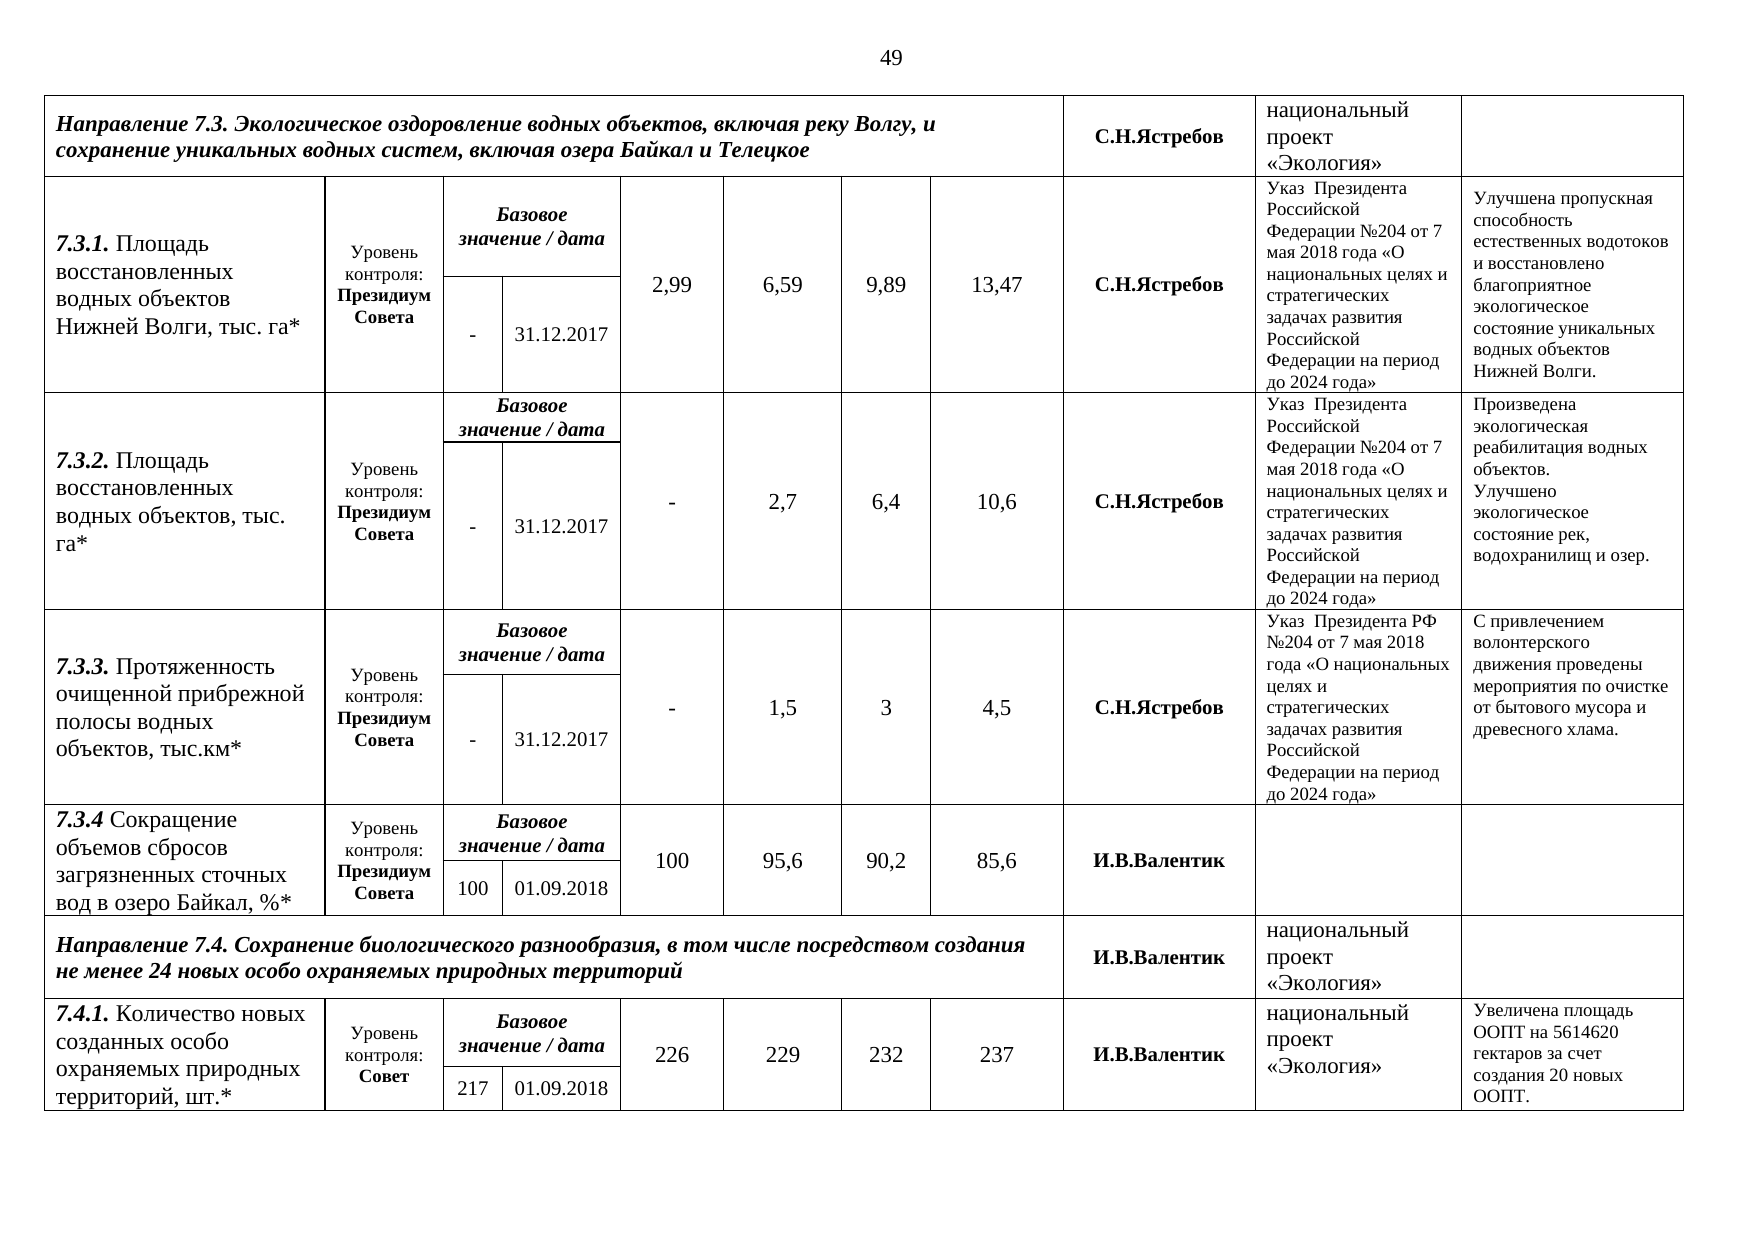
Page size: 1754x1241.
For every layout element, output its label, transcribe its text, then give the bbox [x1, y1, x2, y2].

table_cell Указ Президента Российской Федерации №204 от 7 мая 2018 года «О национальных целях и стратегических задачах развития Российской Федерации на период до 2024 года» [1256, 177, 1461, 392]
table_cell - [621, 393, 723, 609]
table_cell 7.3.3. Протяженность очищенной прибрежной полосы водных объектов, тыс.км* [45, 610, 324, 804]
table_cell 226 [621, 999, 723, 1109]
table_cell Указ Президента РФ №204 от 7 мая 2018 года «О национальных целях и стратегических задачах развития Российской Федерации на период до 2024 года» [1256, 610, 1461, 804]
table_cell 4,5 [931, 610, 1063, 804]
table_cell Уровень контроля: Совет [326, 999, 443, 1109]
table_cell Базовое значение / дата [444, 177, 620, 276]
table_cell Направление 7.3. Экологическое оздоровление водных объектов, включая реку Волгу, и сохранение уникальных водных систем, включая озера Байкал и Телецкое [45, 96, 1063, 176]
table_cell - [621, 610, 723, 804]
table_cell Улучшена пропускная способность естественных водотоков и восстановлено благоприятное экологическое состояние уникальных водных объектов Нижней Волги. [1462, 177, 1683, 392]
table_cell - [444, 675, 502, 804]
table_cell [1462, 805, 1683, 915]
table_cell 1,5 [724, 610, 841, 804]
table_cell С.Н.Ястребов [1064, 393, 1255, 609]
table_cell Уровень контроля: Президиум Совета [326, 393, 443, 609]
table_cell Уровень контроля: Президиум Совета [326, 610, 443, 804]
table_cell 3 [842, 610, 930, 804]
table_cell - [444, 443, 502, 609]
table_cell [1256, 805, 1461, 915]
table_cell 85,6 [931, 805, 1063, 915]
table_cell Базовое значение / дата [444, 393, 620, 441]
table_cell 2,99 [621, 177, 723, 392]
table_cell Базовое значение / дата [444, 610, 620, 674]
table_cell 229 [724, 999, 841, 1109]
table_cell 9,89 [842, 177, 930, 392]
table_cell Направление 7.4. Сохранение биологического разнообразия, в том числе посредством создания не менее 24 новых особо охраняемых природных территорий [45, 916, 1063, 998]
table_cell И.В.Валентик [1064, 999, 1255, 1109]
table_cell 7.3.4 Сокращение объемов сбросов загрязненных сточных вод в озеро Байкал, %* [45, 805, 324, 915]
table_cell 31.12.2017 [503, 277, 620, 392]
table_cell Увеличена площадь ООПТ на 5614620 гектаров за счет создания 20 новых ООПТ. [1462, 999, 1683, 1109]
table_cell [1256, 999, 1461, 1109]
table_cell Базовое значение / дата [444, 805, 620, 860]
table_cell - [444, 277, 502, 392]
table_cell Указ Президента Российской Федерации №204 от 7 мая 2018 года «О национальных целях и стратегических задачах развития Российской Федерации на период до 2024 года» [1256, 393, 1461, 609]
table_cell 31.12.2017 [503, 675, 620, 804]
table_cell 6,4 [842, 393, 930, 609]
table_cell 2,7 [724, 393, 841, 609]
table_cell [1462, 916, 1683, 998]
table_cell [1256, 96, 1461, 176]
table_cell [1462, 96, 1683, 176]
table_cell 7.3.2. Площадь восстановленных водных объектов, тыс. га* [45, 393, 324, 609]
table_cell 237 [931, 999, 1063, 1109]
table_cell Уровень контроля: Президиум Совета [326, 805, 443, 915]
table_cell 95,6 [724, 805, 841, 915]
table_cell 01.09.2018 [503, 1067, 620, 1109]
table_cell 10,6 [931, 393, 1063, 609]
table_cell 6,59 [724, 177, 841, 392]
table_cell С.Н.Ястребов [1064, 610, 1255, 804]
table_cell С.Н.Ястребов [1064, 177, 1255, 392]
table_cell 01.09.2018 [503, 861, 620, 915]
table_cell Произведена экологическая реабилитация водных объектов. Улучшено экологическое состояние рек, водохранилищ и озер. [1462, 393, 1683, 609]
table_cell 232 [842, 999, 930, 1109]
table_cell национальный проект «Экология» [1256, 916, 1461, 998]
table_cell 217 [444, 1067, 502, 1109]
table_cell Уровень контроля: Президиум Совета [326, 177, 443, 392]
table_cell 7.3.1. Площадь восстановленных водных объектов Нижней Волги, тыс. га* [45, 177, 324, 392]
table_cell 90,2 [842, 805, 930, 915]
table_cell 13,47 [931, 177, 1063, 392]
table_cell 31.12.2017 [503, 443, 620, 609]
table_cell Базовое значение / дата [444, 999, 620, 1066]
table_cell С.Н.Ястребов [1064, 96, 1255, 176]
table_cell 100 [444, 861, 502, 915]
table_cell С привлечением волонтерского движения проведены мероприятия по очистке от бытового мусора и древесного хлама. [1462, 610, 1683, 804]
table_cell 7.4.1. Количество новых созданных особо охраняемых природных территорий, шт.* [45, 999, 324, 1109]
table_cell И.В.Валентик [1064, 805, 1255, 915]
table_cell 100 [621, 805, 723, 915]
table_cell И.В.Валентик [1064, 916, 1255, 998]
